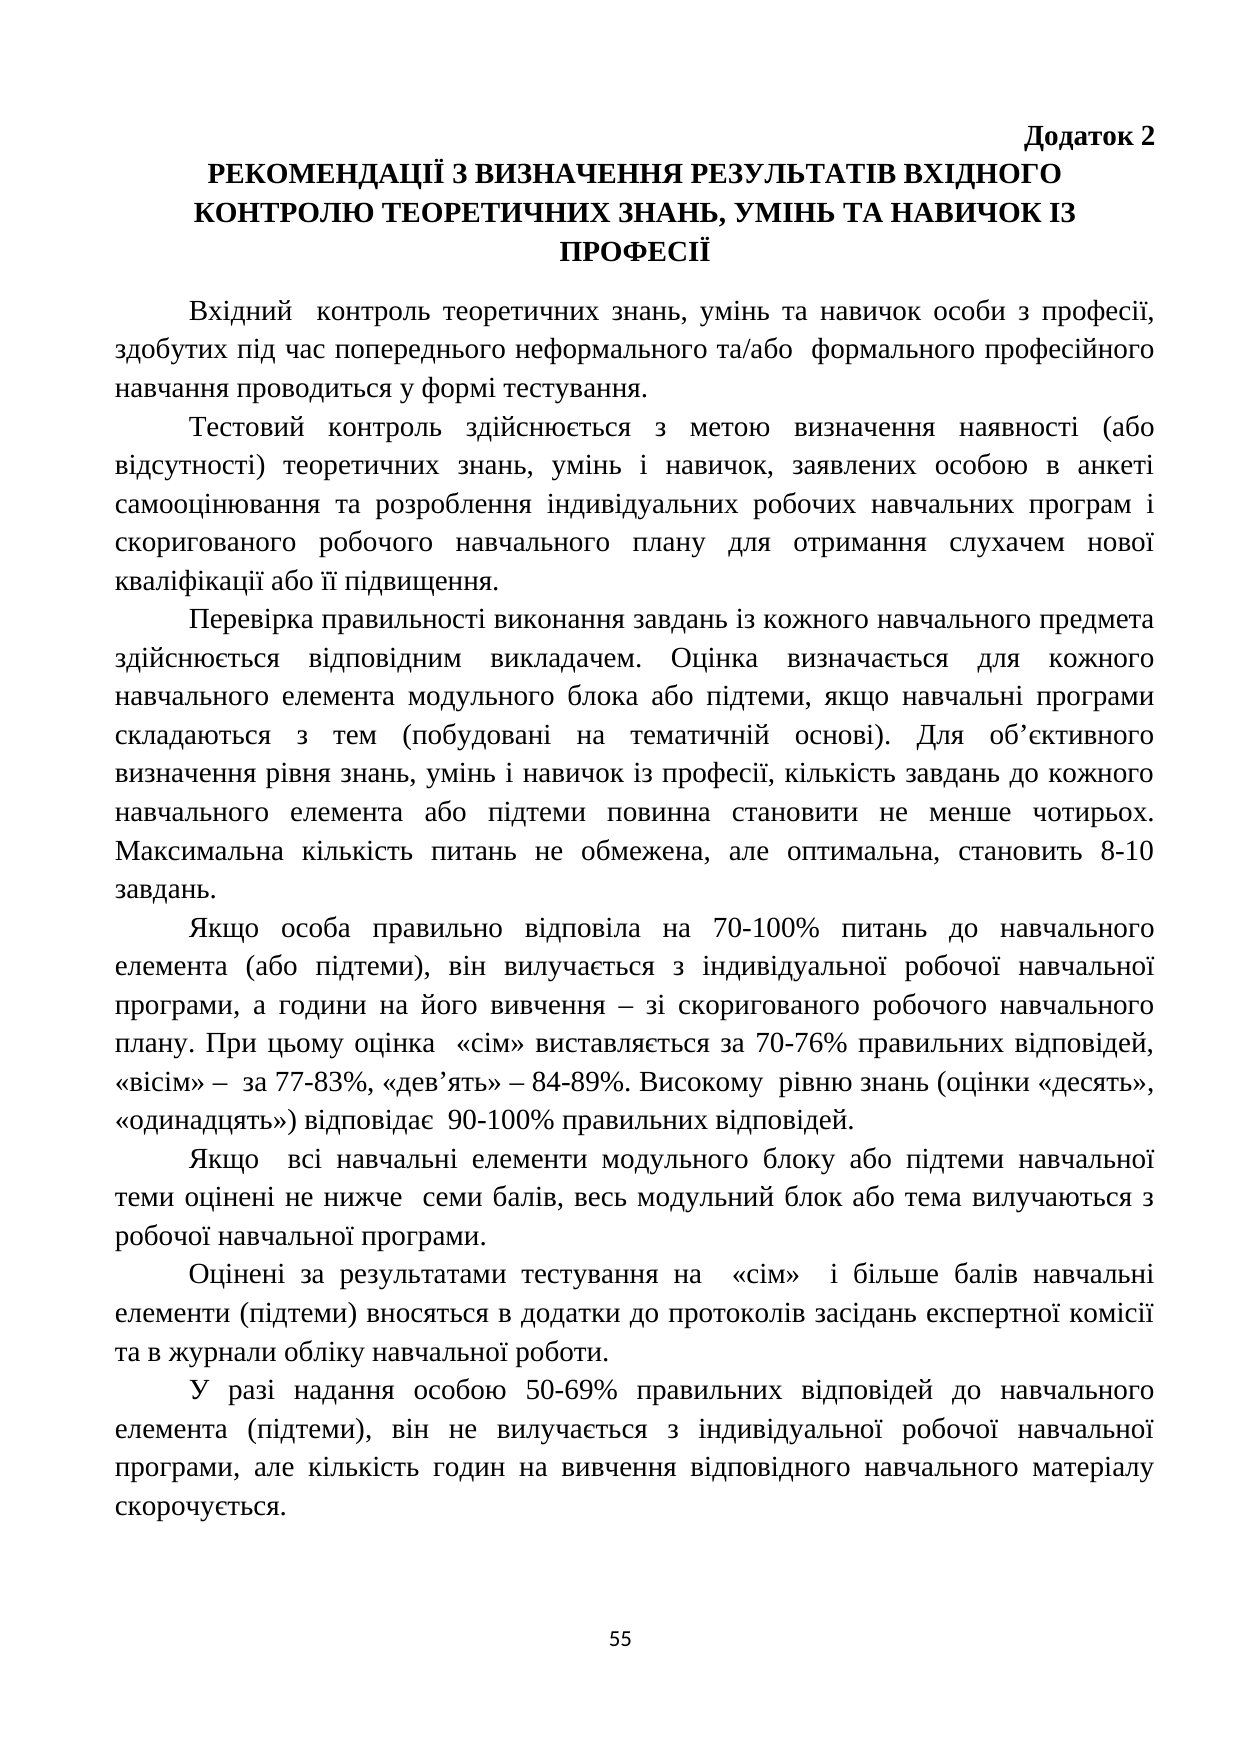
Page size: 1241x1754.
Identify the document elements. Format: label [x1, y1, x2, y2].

table_header [103, 118, 1167, 1603]
